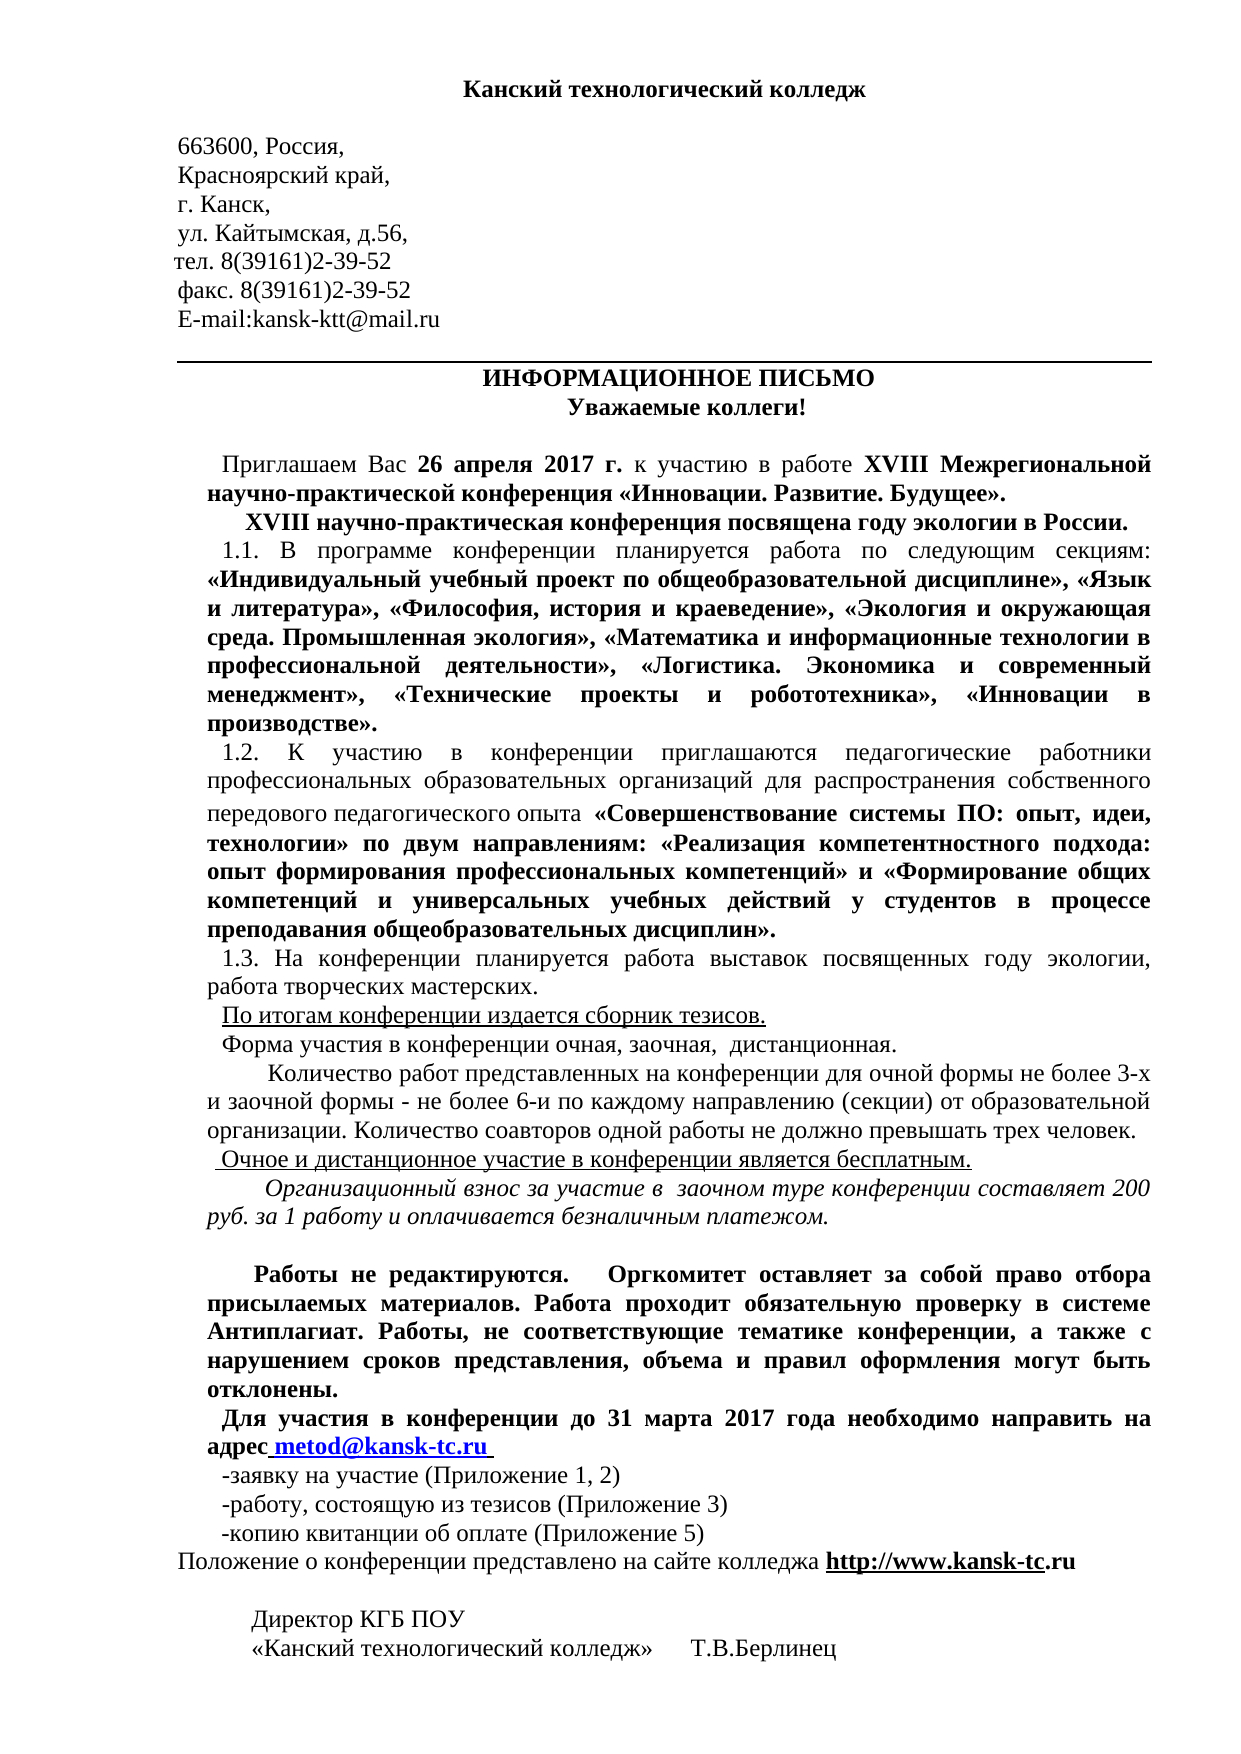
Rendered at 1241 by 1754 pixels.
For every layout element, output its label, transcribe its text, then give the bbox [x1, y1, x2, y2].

text Для участия в конференции до 31 марта 2017 года необходимо направить на адрес metod@kansk-tc.ru [207, 1403, 1152, 1460]
text E-mail:kansk-ktt@mail.ru [177, 304, 1152, 333]
text тел. 8(39161)2-39-52 [74, 246, 1152, 275]
text г. Канск, [177, 189, 1152, 218]
text 1.1. В программе конференции планируется работа по следующим секциям: «Индивидуальный учебный проект по общеобразовательной дисциплине», «Язык и литература», «Философия, история и краеведение», «Экология и окружающая среда. Промышленная экология», «Математика и информационные технологии в профессиональной деятельности», «Логистика. Экономика и современный менеджмент», «Технические проекты и робототехника», «Инновации в производстве». [207, 535, 1152, 737]
text -заявку на участие (Приложение 1, 2) [207, 1460, 1152, 1489]
text -работу, состоящую из тезисов (Приложение 3) [207, 1489, 1152, 1518]
text 1.2. К участию в конференции приглашаются педагогические работники профессиональных образовательных организаций для распространения собственного передового педагогического опыта «Совершенствование системы ПО: опыт, идеи, технологии» по двум направлениям: «Реализация компетентностного подхода: опыт формирования профессиональных компетенций» и «Формирование общих компетенций и универсальных учебных действий у студентов в процессе преподавания общеобразовательных дисциплин». [207, 737, 1152, 943]
text 663600, Россия, [177, 131, 1152, 160]
text Работы не редактируются. Оргкомитет оставляет за собой право отбора присылаемых материалов. Работа проходит обязательную проверку в системе Антиплагиат. Работы, не соответствующие тематике конференции, а также с нарушением сроков представления, объема и правил оформления могут быть отклонены. [207, 1259, 1152, 1403]
text 1.3. На конференции планируется работа выставок посвященных году экологии, работа творческих мастерских. [207, 943, 1152, 1000]
text Канский технологический колледж [177, 74, 1152, 103]
text «Канский технологический колледж» Т.В.Берлинец [177, 1633, 1189, 1661]
text Форма участия в конференции очная, заочная, дистанционная. [207, 1029, 1152, 1058]
text ИНФОРМАЦИОННОЕ ПИСЬМО [177, 363, 1152, 392]
text -копию квитанции об оплате (Приложение 5) [177, 1518, 1152, 1546]
text Организационный взнос за участие в заочном туре конференции составляет 200 руб. за 1 работу и оплачивается безналичным платежом. [207, 1173, 1152, 1230]
text Красноярский край, [177, 160, 1152, 189]
text Очное и дистанционное участие в конференции является бесплатным. [177, 1144, 1152, 1173]
text ул. Кайтымская, д.56, [177, 218, 1152, 246]
text Директор КГБ ПОУ [177, 1604, 1152, 1633]
text По итогам конференции издается сборник тезисов. [207, 1000, 1152, 1029]
text Уважаемые коллеги! [207, 392, 1152, 420]
text факс. 8(39161)2-39-52 [177, 275, 1152, 304]
text XVIII научно-практическая конференция посвящена году экологии в России. [207, 507, 1152, 535]
text Количество работ представленных на конференции для очной формы не более 3-х и заочной формы - не более 6-и по каждому направлению (секции) от образовательной организации. Количество соавторов одной работы не должно превышать трех человек. [207, 1058, 1152, 1144]
text Положение о конференции представлено на сайте колледжа http://www.kansk-tc.ru [177, 1546, 1152, 1575]
text Приглашаем Вас 26 апреля 2017 г. к участию в работе XVIII Межрегиональной научно-практической конференция «Инновации. Развитие. Будущее». [207, 449, 1152, 507]
